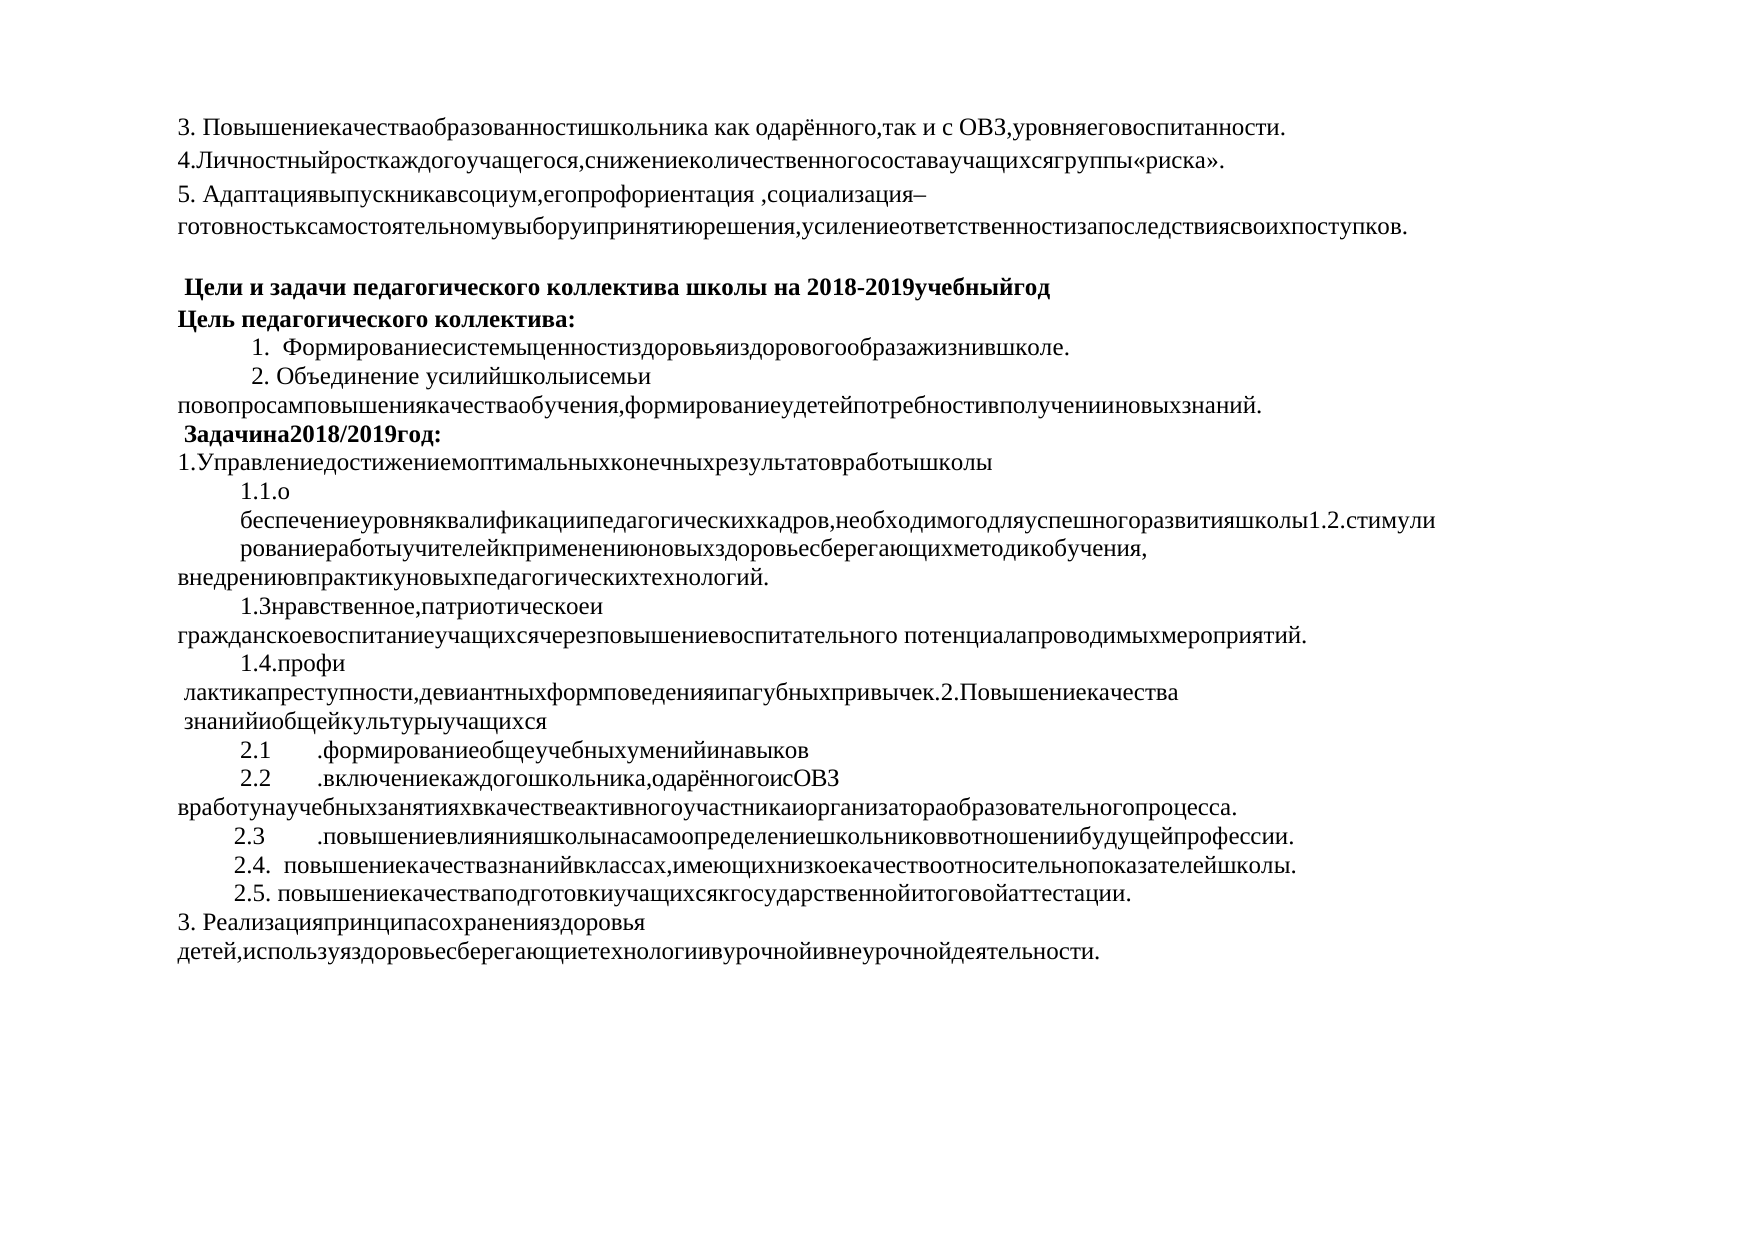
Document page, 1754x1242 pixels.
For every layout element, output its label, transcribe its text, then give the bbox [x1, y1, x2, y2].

list .включениекаждогошкольника,одарённогоисОВЗ вработунаучебныхзанятияхвкачествеактивногоучастникаиорганизатораобразовательногопроцесса. [177, 763, 1513, 821]
text 1.3нравственное,патриотическоеи [240, 591, 1710, 620]
list повышениекачестваподготовкиучащихсякгосударственнойитоговойаттестации. [233, 878, 1710, 907]
subtitle Цели и задачи педагогического коллектива школы на 2018-2019учебныйгод [184, 272, 1710, 301]
text 1.Управлениедостижениемоптимальныхконечныхрезультатовработышколы [177, 448, 1710, 476]
text 4.Личностныйросткаждогоучащегося,снижениеколичественногосоставаучащихсягруппы«риска». [177, 146, 1710, 174]
text внедрениювпрактикуновыхпедагогическихтехнологий. [177, 562, 1710, 591]
text 1.1.обеспечениеуровняквалификациипедагогическихкадров,необходимогодляуспешногоразвитияшколы1.2.стимулированиеработыучителейкприменениюновыхздоровьесберегающихметодикобучения, [240, 476, 1445, 562]
text Цель педагогического коллектива: [177, 304, 1710, 333]
list повышениекачествазнанийвклассах,имеющихнизкоекачествоотносительнопоказателейшколы. [233, 850, 1710, 878]
text Задачина2018/2019год: [183, 419, 1710, 448]
list Адаптациявыпускникавсоциум,егопрофориентация ,социализация–готовностьксамостоятельномувыборуипринятиюрешения,усилениеответственностизапоследствиясвоихпоступков. [177, 179, 1694, 240]
text гражданскоевоспитаниеучащихсячерезповышениевоспитательного потенциалапроводимыхмероприятий. [177, 620, 1710, 648]
list Объединение усилийшколыисемьи повопросамповышениякачестваобучения,формированиеудетейпотребностивполученииновыхзнаний. [177, 361, 1463, 418]
list .формированиеобщеучебныхуменийинавыков [177, 735, 1710, 763]
text 1.4.профилактикапреступности,девиантныхформповеденияипагубныхпривычек.2.Повышениекачествазнанийиобщейкультурыучащихся [183, 648, 1183, 735]
list Формированиесистемыценностиздоровьяиздоровогообразажизнившколе. [177, 333, 1710, 361]
list Повышениекачестваобразованностишкольника как одарённого,так и с ОВЗ,уровняеговоспитанности. [177, 112, 1710, 141]
list .повышениевлиянияшколынасамоопределениешкольниковвотношениибудущейпрофессии. [233, 821, 1710, 850]
list Реализацияпринципасохраненияздоровья детей,используяздоровьесберегающиетехнологиивурочнойивнеурочнойдеятельности. [177, 907, 1410, 965]
